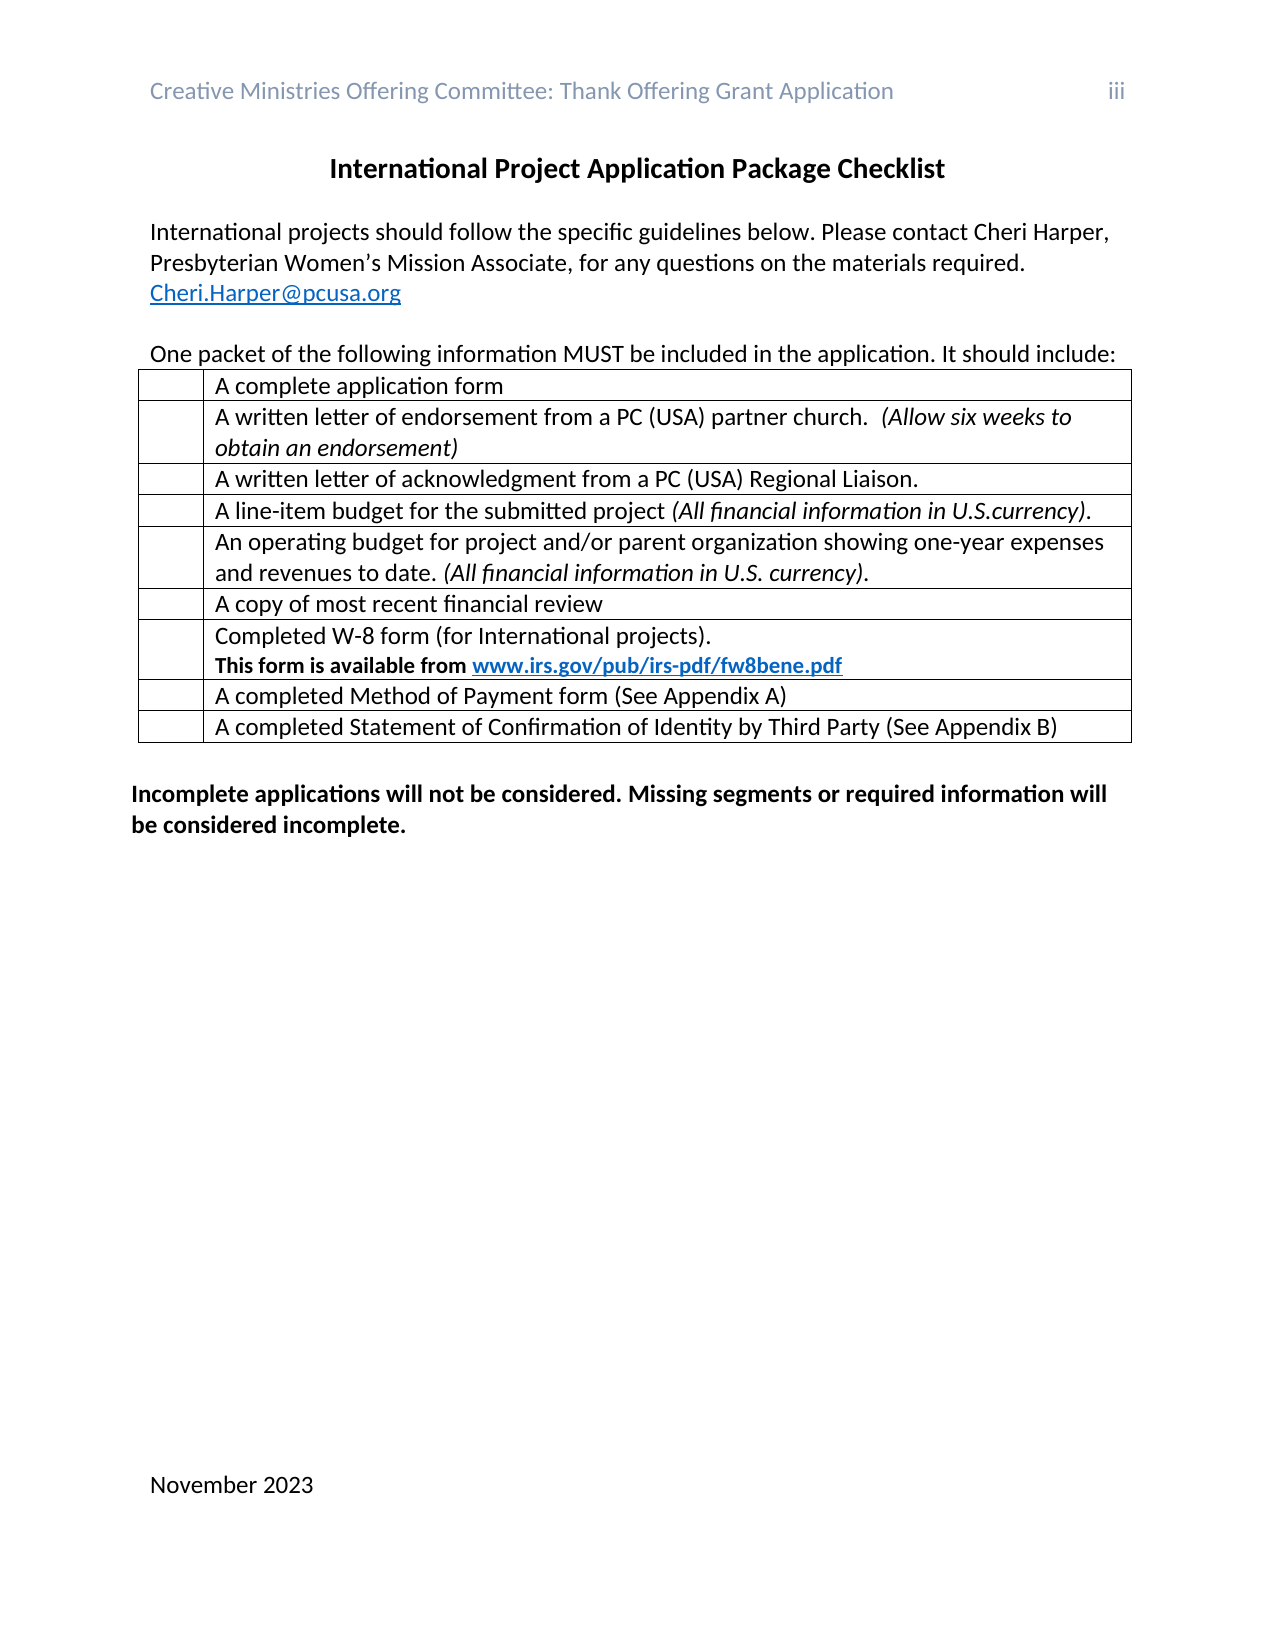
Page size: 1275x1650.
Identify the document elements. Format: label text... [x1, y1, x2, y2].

text International Project Application Package Checklist [150, 150, 1125, 186]
table_cell A copy of most recent financial review [204, 589, 1131, 619]
table_cell [139, 495, 203, 526]
table_cell [139, 527, 203, 588]
text One packet of the following information MUST be included in the application. It should include: [150, 338, 1125, 369]
table_cell A completed Statement of Confirmation of Identity by Third Party (See Appendix B) [204, 711, 1131, 742]
table_header [139, 370, 203, 400]
table_cell A written letter of acknowledgment from a PC (USA) Regional Liaison. [204, 464, 1131, 494]
table_cell [139, 620, 203, 679]
table_cell [139, 464, 203, 494]
table_cell [139, 401, 203, 462]
table_cell A written letter of endorsement from a PC (USA) partner church. (Allow six weeks to obtain an endorsement) [204, 401, 1131, 462]
table_cell [139, 680, 203, 710]
table_header A complete application form [204, 370, 1131, 400]
table_cell [139, 711, 203, 742]
table_cell An operating budget for project and/or parent organization showing one-year expenses and revenues to date. (All financial information in U.S. currency). [204, 527, 1131, 588]
table_cell A line-item budget for the submitted project (All financial information in U.S.currency). [204, 495, 1131, 526]
title Incomplete applications will not be considered. Missing segments or required information will be considered incomplete. [131, 778, 1125, 839]
table_cell Completed W-8 form (for International projects). This form is available from www.irs.gov/pub/irs-pdf/fw8bene.pdf [204, 620, 1131, 679]
text International projects should follow the specific guidelines below. Please contact Cheri Harper, Presbyterian Women’s Mission Associate, for any questions on the materials required. Cheri.Harper@pcusa.org [150, 216, 1125, 308]
table_cell A completed Method of Payment form (See Appendix A) [204, 680, 1131, 710]
table_cell [139, 589, 203, 619]
